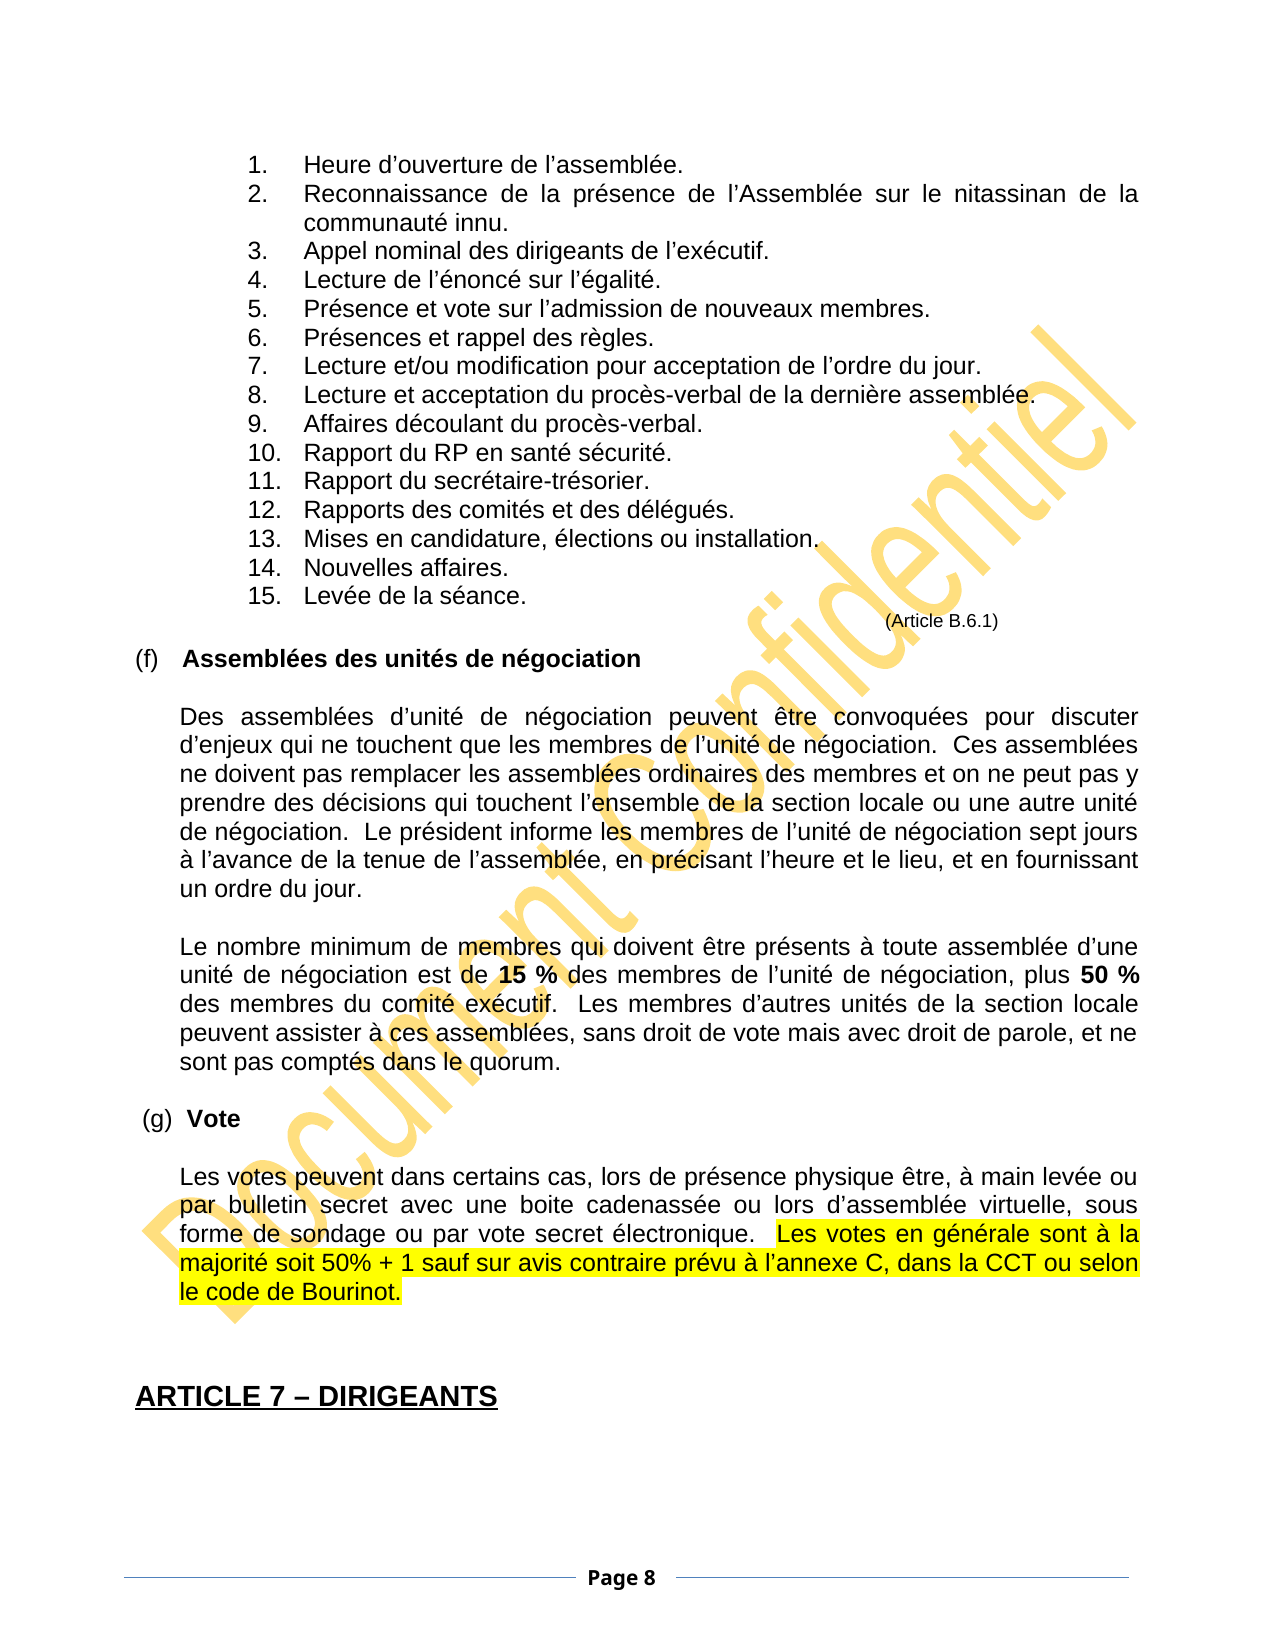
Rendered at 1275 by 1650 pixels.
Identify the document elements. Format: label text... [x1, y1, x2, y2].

list Présence et vote sur l’admission de nouveaux membres. [247, 294, 1140, 322]
list Heure d’ouverture de l’assemblée. [247, 150, 1140, 179]
list Lecture et/ou modification pour acceptation de l’ordre du jour. [247, 351, 1140, 380]
list Affaires découlant du procès-verbal. [247, 409, 1140, 437]
list Rapports des comités et des délégués. [247, 495, 1140, 524]
text (g) Vote [142, 1104, 1140, 1133]
list (f) Assemblées des unités de négociation [135, 644, 1140, 673]
subtitle ARTICLE 7 – DIRIGEANTS [135, 1379, 1140, 1413]
list Rapport du RP en santé sécurité. [247, 437, 1140, 466]
list Nouvelles affaires. [247, 552, 1140, 581]
list Reconnaissance de la présence de l’Assemblée sur le nitassinan de la communauté innu. [247, 179, 1140, 236]
list Le nombre minimum de membres qui doivent être présents à toute assemblée d’une unité de négociation est de 15 % des membres de l’unité de négociation, plus 50 % des membres du comité exécutif. Les membres d’autres unités de la section locale peuvent assister à ces assemblées, sans droit de vote mais avec droit de parole, et ne sont pas comptés dans le quorum. [179, 932, 1140, 1075]
text (Article B.6.1) [885, 610, 1140, 632]
text Les votes peuvent dans certains cas, lors de présence physique être, à main levée ou par bulletin secret avec une boite cadenassée ou lors d’assemblée virtuelle, sous forme de sondage ou par vote secret électronique. Les votes en générale sont à la majorité soit 50% + 1 sauf sur avis contraire prévu à l’annexe C, dans la CCT ou selon le code de Bourinot. [142, 1162, 1140, 1305]
list Des assemblées d’unité de négociation peuvent être convoquées pour discuter d’enjeux qui ne touchent que les membres de l’unité de négociation. Ces assemblées ne doivent pas remplacer les assemblées ordinaires des membres et on ne peut pas y prendre des décisions qui touchent l’ensemble de la section locale ou une autre unité de négociation. Le président informe les membres de l’unité de négociation sept jours à l’avance de la tenue de l’assemblée, en précisant l’heure et le lieu, et en fournissant un ordre du jour. [179, 702, 1140, 903]
list Mises en candidature, élections ou installation. [247, 524, 1140, 552]
list Levée de la séance. [247, 581, 1140, 610]
list Rapport du secrétaire-trésorier. [247, 466, 1140, 495]
list Lecture et acceptation du procès-verbal de la dernière assemblée. [247, 380, 1140, 409]
list Lecture de l’énoncé sur l’égalité. [247, 265, 1140, 294]
list Présences et rappel des règles. [247, 322, 1140, 351]
list Appel nominal des dirigeants de l’exécutif. [247, 236, 1140, 265]
